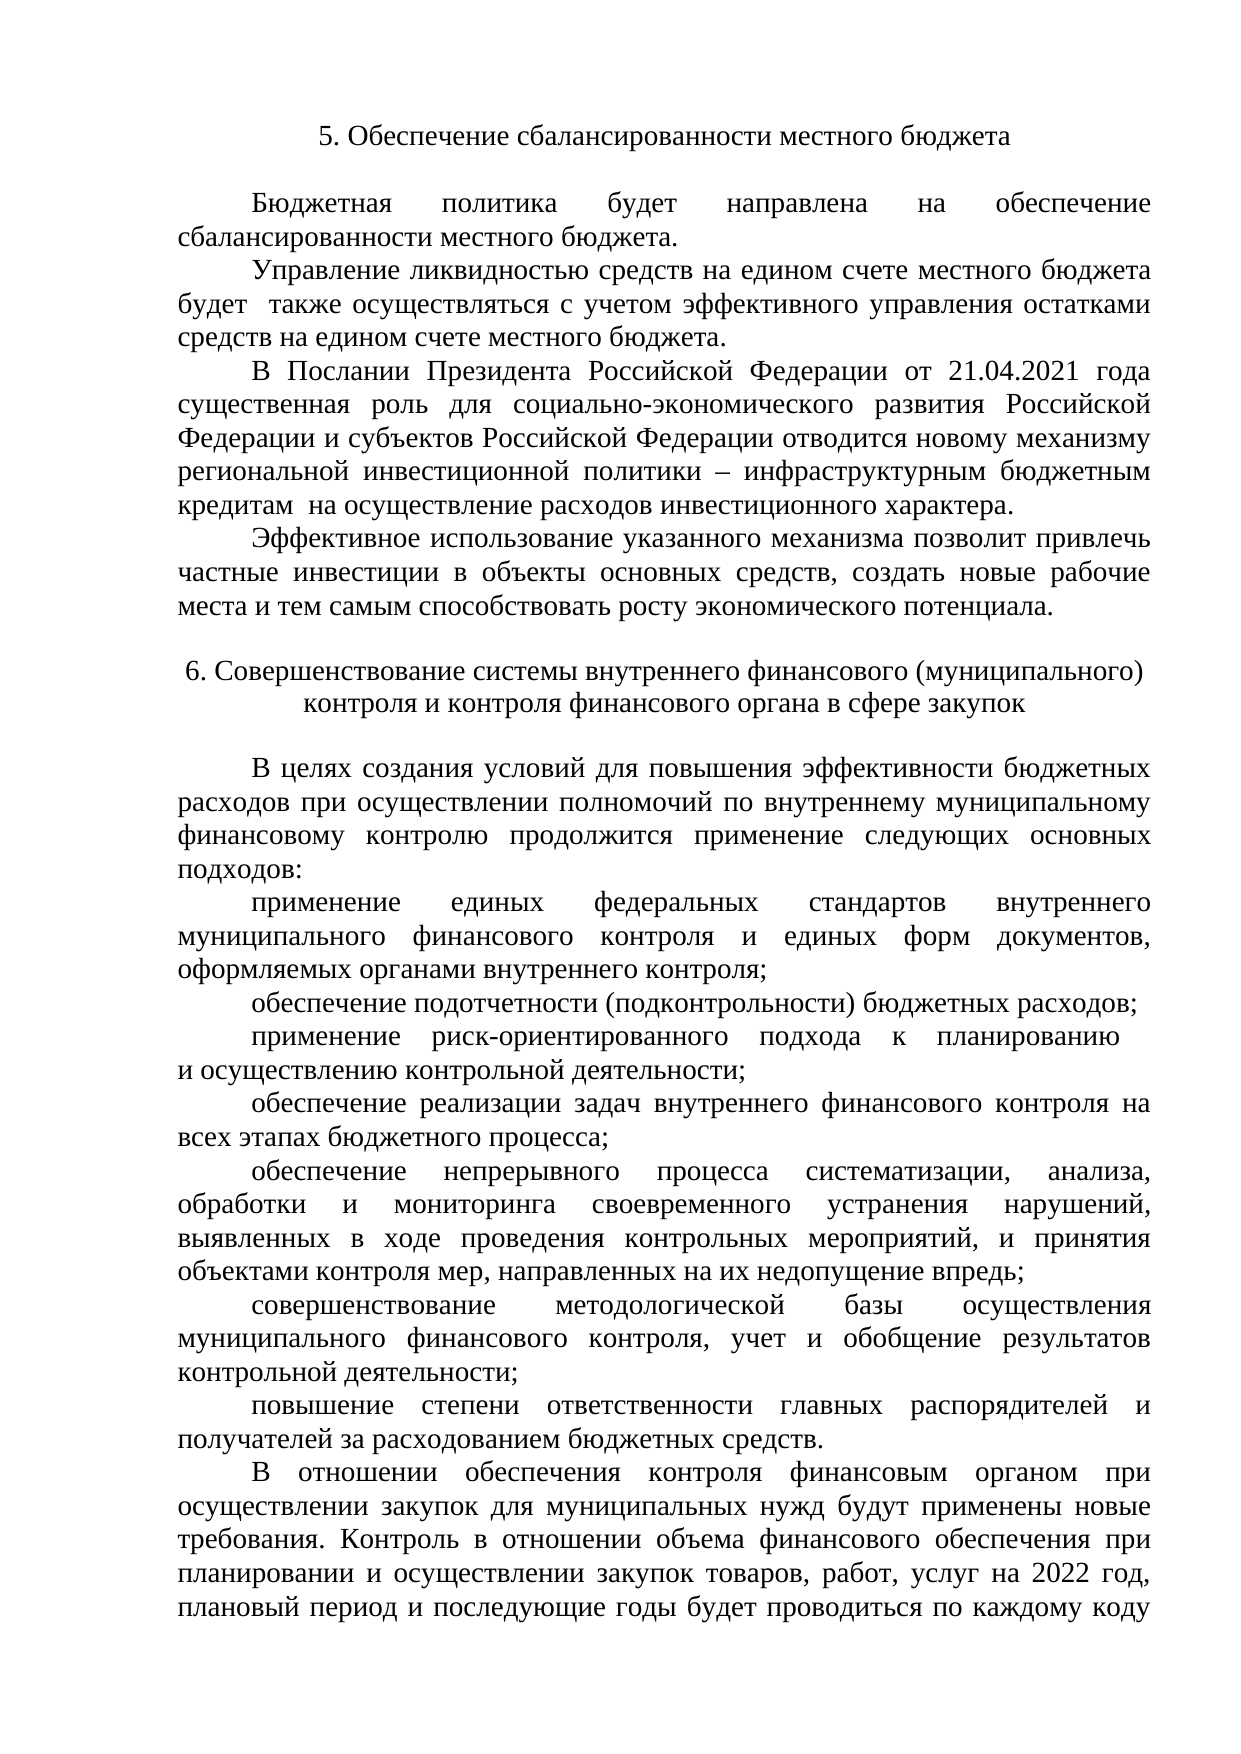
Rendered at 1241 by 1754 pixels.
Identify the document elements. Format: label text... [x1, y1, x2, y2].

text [177, 1454, 1152, 1622]
text 6. Совершенствование системы внутреннего финансового (муниципального) контроля и контроля финансового органа в сфере закупок [177, 655, 1152, 718]
text Эффективное использование указанного механизма позволит привлечь частные инвестиции в объекты основных средств, создать новые рабочие места и тем самым способствовать росту экономического потенциала. [177, 521, 1152, 621]
text совершенствование методологической базы осуществления муниципального финансового контроля, учет и обобщение результатов контрольной деятельности; [177, 1287, 1152, 1387]
text В целях создания условий для повышения эффективности бюджетных расходов при осуществлении полномочий по внутреннему муниципальному финансовому контролю продолжится применение следующих основных подходов: [177, 750, 1152, 884]
text обеспечение непрерывного процесса систематизации, анализа, обработки и мониторинга своевременного устранения нарушений, выявленных в ходе проведения контрольных мероприятий, и принятия объектами контроля мер, направленных на их недопущение впредь; [177, 1153, 1152, 1287]
text 5. Обеспечение сбалансированности местного бюджета [177, 118, 1152, 152]
text применение единых федеральных стандартов внутреннего муниципального финансового контроля и единых форм документов, оформляемых органами внутреннего контроля; [177, 884, 1152, 985]
text обеспечение реализации задач внутреннего финансового контроля на всех этапах бюджетного процесса; [177, 1086, 1152, 1153]
text применение риск-ориентированного подхода к планированию и осуществлению контрольной деятельности; [177, 1018, 1152, 1086]
text Бюджетная политика будет направлена на обеспечение сбалансированности местного бюджета. [177, 185, 1152, 252]
text Управление ликвидностью средств на едином счете местного бюджета будет также осуществляться с учетом эффективного управления остатками средств на едином счете местного бюджета. [177, 252, 1152, 353]
text повышение степени ответственности главных распорядителей и получателей за расходованием бюджетных средств. [177, 1387, 1152, 1454]
text обеспечение подотчетности (подконтрольности) бюджетных расходов; [177, 985, 1152, 1018]
text В Послании Президента Российской Федерации от 21.04.2021 года существенная роль для социально-экономического развития Российской Федерации и субъектов Российской Федерации отводится новому механизму региональной инвестиционной политики – инфраструктурным бюджетным кредитам на осуществление расходов инвестиционного характера. [177, 353, 1152, 521]
